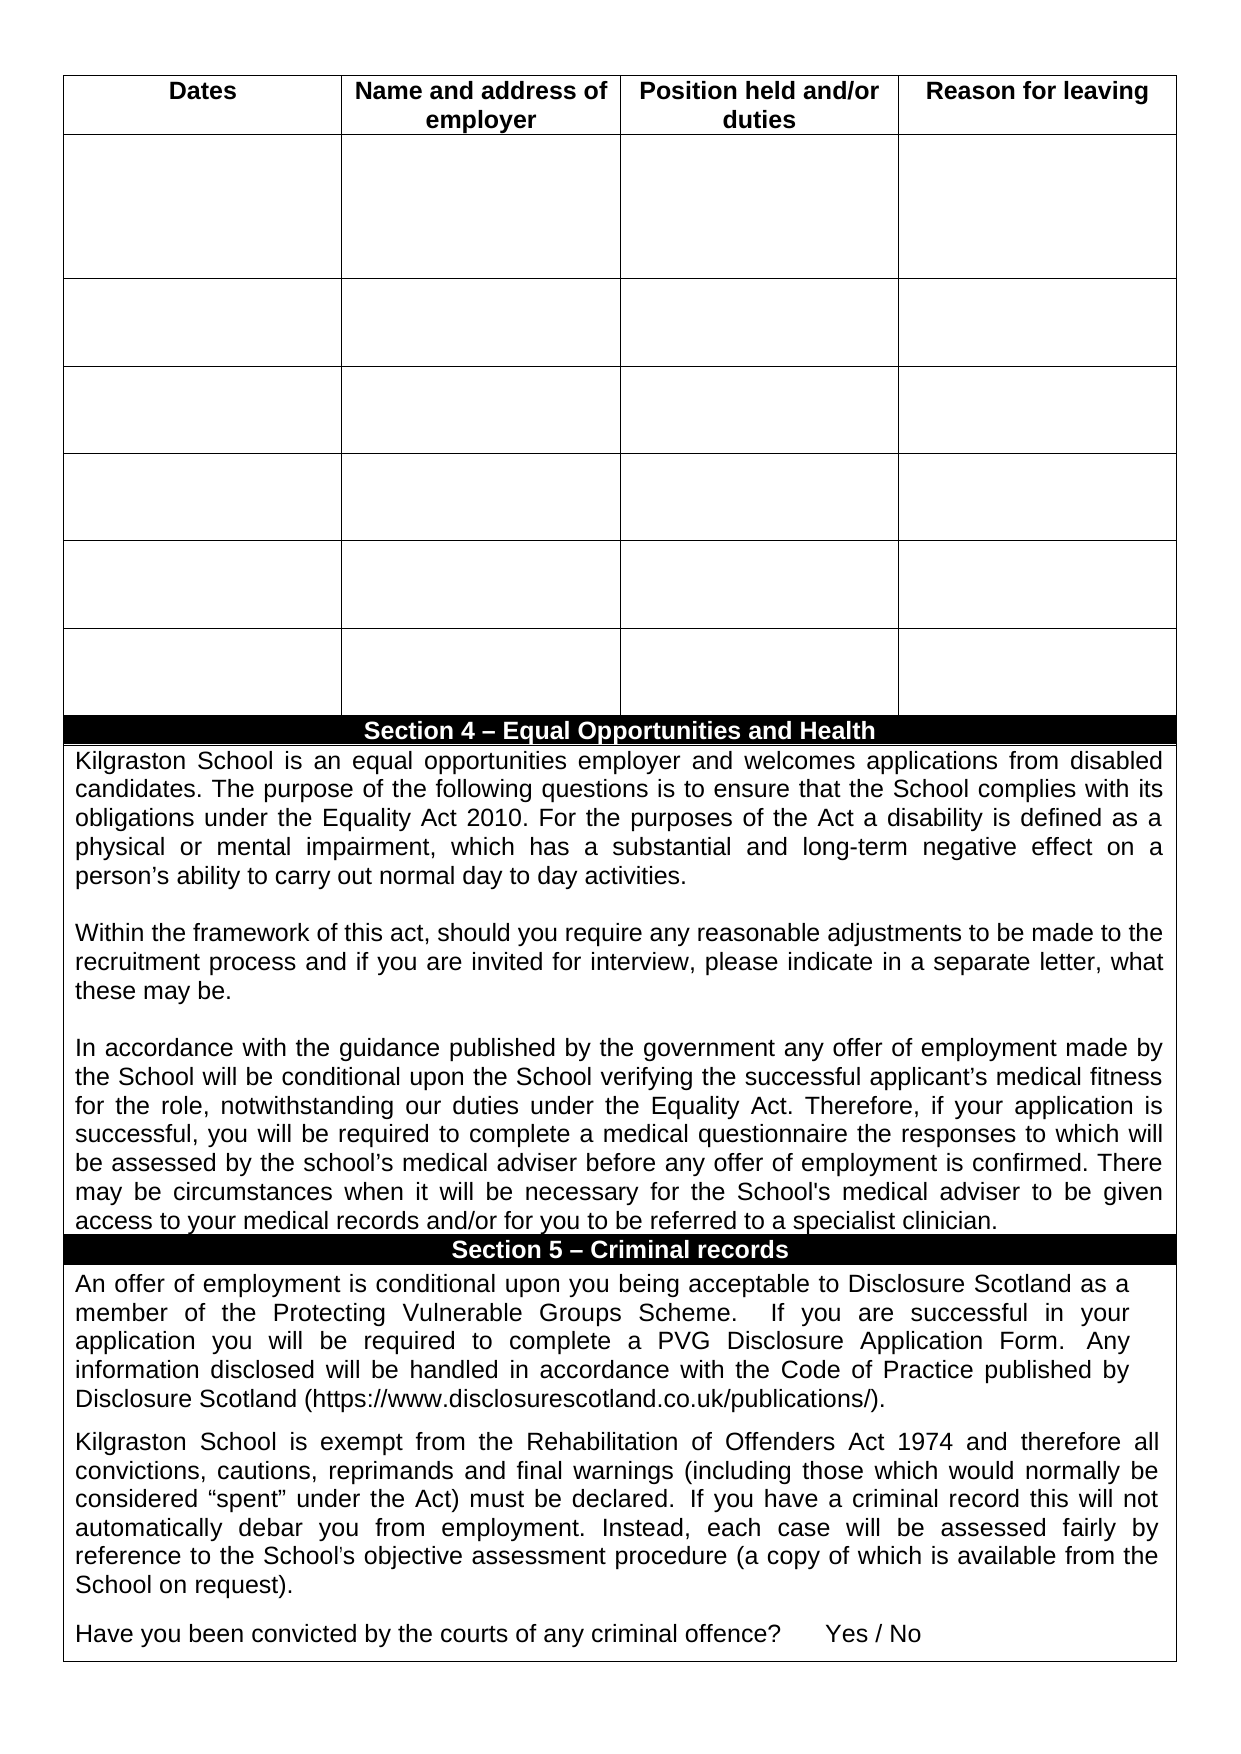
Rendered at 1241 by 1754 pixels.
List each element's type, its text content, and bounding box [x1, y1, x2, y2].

table_cell Position held and/or duties [621, 76, 898, 133]
table_cell Name and address of employer [342, 76, 620, 133]
table_cell Section 4 – Equal Opportunities and Health [64, 716, 1176, 744]
table_cell [621, 135, 898, 278]
table_cell [899, 454, 1176, 540]
table_cell [621, 541, 898, 627]
table_cell [64, 629, 341, 715]
table_cell [621, 629, 898, 715]
table_cell [621, 454, 898, 540]
table_cell [342, 135, 620, 278]
table_cell [64, 135, 341, 278]
table_cell [621, 279, 898, 366]
table_cell Dates [64, 76, 341, 133]
table_cell Kilgraston School is an equal opportunities employer and welcomes applications from disabled candidates. The purpose of the following questions is to ensure that the School complies with its obligations under the Equality Act 2010. For the purposes of the Act a disability is defined as a physical or mental impairment, which has a substantial and long-term negative effect on a person’s ability to carry out normal day to day activities. Within the framework of this act, should you require any reasonable adjustments to be made to the recruitment process and if you are invited for interview, please indicate in a separate letter, what these may be. In accordance with the guidance published by the government any offer of employment made by the School will be conditional upon the School verifying the successful applicant’s medical fitness for the role, notwithstanding our duties under the Equality Act. Therefore, if your application is successful, you will be required to complete a medical questionnaire the responses to which will be assessed by the school’s medical adviser before any offer of employment is confirmed. There may be circumstances when it will be necessary for the School's medical adviser to be given access to your medical records and/or for you to be referred to a specialist clinician. [64, 746, 1176, 1234]
table_cell [64, 367, 341, 453]
table_cell Section 5 – Criminal records [64, 1235, 1176, 1264]
table_cell [899, 135, 1176, 278]
table_cell [342, 541, 620, 627]
table_cell [342, 367, 620, 453]
table_cell [64, 541, 341, 627]
table_cell [64, 279, 341, 366]
table_cell [899, 367, 1176, 453]
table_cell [64, 1265, 1176, 1661]
table_cell [342, 629, 620, 715]
table_cell [342, 279, 620, 366]
table_cell [342, 454, 620, 540]
table_cell [899, 541, 1176, 627]
table_cell [621, 367, 898, 453]
table_cell [899, 279, 1176, 366]
table_cell [64, 454, 341, 540]
table_cell Reason for leaving [899, 76, 1176, 133]
table_cell [899, 629, 1176, 715]
